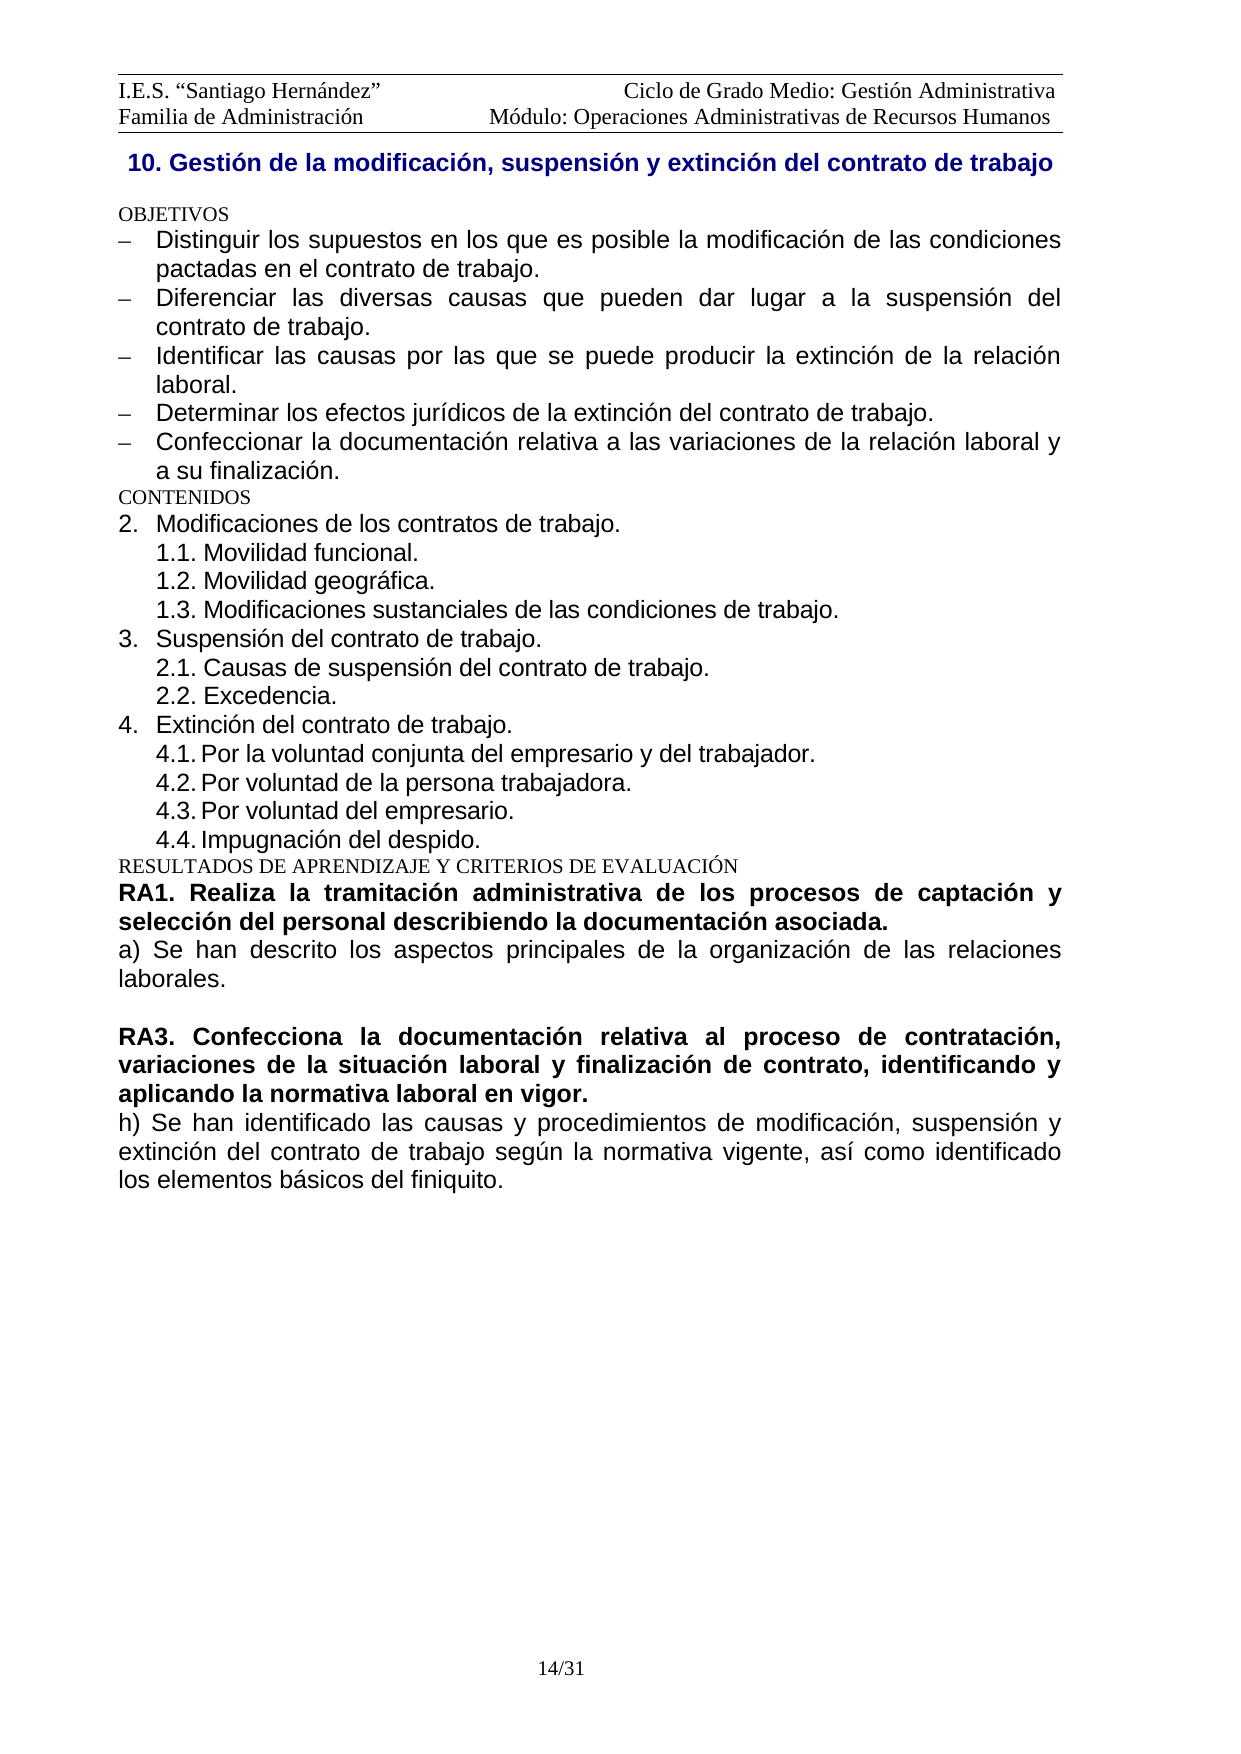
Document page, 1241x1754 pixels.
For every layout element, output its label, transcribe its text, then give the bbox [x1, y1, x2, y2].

text 2.2. Excedencia. [156, 681, 1063, 710]
text RA3. Confecciona la documentación relativa al proceso de contratación, variaciones de la situación laboral y finalización de contrato, identificando y aplicando la normativa laboral en vigor. [118, 1022, 1063, 1108]
list Identificar las causas por las que se puede producir la extinción de la relación laboral. [118, 341, 1063, 398]
list Extinción del contrato de trabajo. [118, 710, 1063, 739]
list Modificaciones de los contratos de trabajo. [118, 509, 1063, 538]
text 1.3. Modificaciones sustanciales de las condiciones de trabajo. [156, 595, 1063, 624]
list Por voluntad de la persona trabajadora. [156, 768, 1063, 796]
list Por la voluntad conjunta del empresario y del trabajador. [156, 739, 1063, 768]
text CONTENIDOS [118, 485, 1063, 509]
text 1.1. Movilidad funcional. [156, 538, 1063, 566]
text 1.2. Movilidad geográfica. [156, 566, 1063, 595]
list Impugnación del despido. [156, 825, 1063, 854]
list Diferenciar las diversas causas que pueden dar lugar a la suspensión del contrato de trabajo. [118, 283, 1063, 341]
text RESULTADOS DE APRENDIZAJE Y CRITERIOS DE EVALUACIÓN [118, 854, 1063, 878]
text OBJETIVOS [118, 201, 1063, 226]
text 2.1. Causas de suspensión del contrato de trabajo. [156, 653, 1063, 681]
list Suspensión del contrato de trabajo. [118, 624, 1063, 653]
title 10. Gestión de la modificación, suspensión y extinción del contrato de trabajo [118, 148, 1063, 176]
list Confeccionar la documentación relativa a las variaciones de la relación laboral y a su finalización. [118, 427, 1063, 485]
text a) Se han descrito los aspectos principales de la organización de las relaciones laborales. [118, 935, 1063, 993]
text RA1. Realiza la tramitación administrativa de los procesos de captación y selección del personal describiendo la documentación asociada. [118, 878, 1063, 935]
text h) Se han identificado las causas y procedimientos de modificación, suspensión y extinción del contrato de trabajo según la normativa vigente, así como identificado los elementos básicos del finiquito. [118, 1108, 1063, 1194]
list Por voluntad del empresario. [156, 796, 1063, 825]
list Determinar los efectos jurídicos de la extinción del contrato de trabajo. [118, 398, 1063, 427]
list Distinguir los supuestos en los que es posible la modificación de las condiciones pactadas en el contrato de trabajo. [118, 226, 1063, 283]
